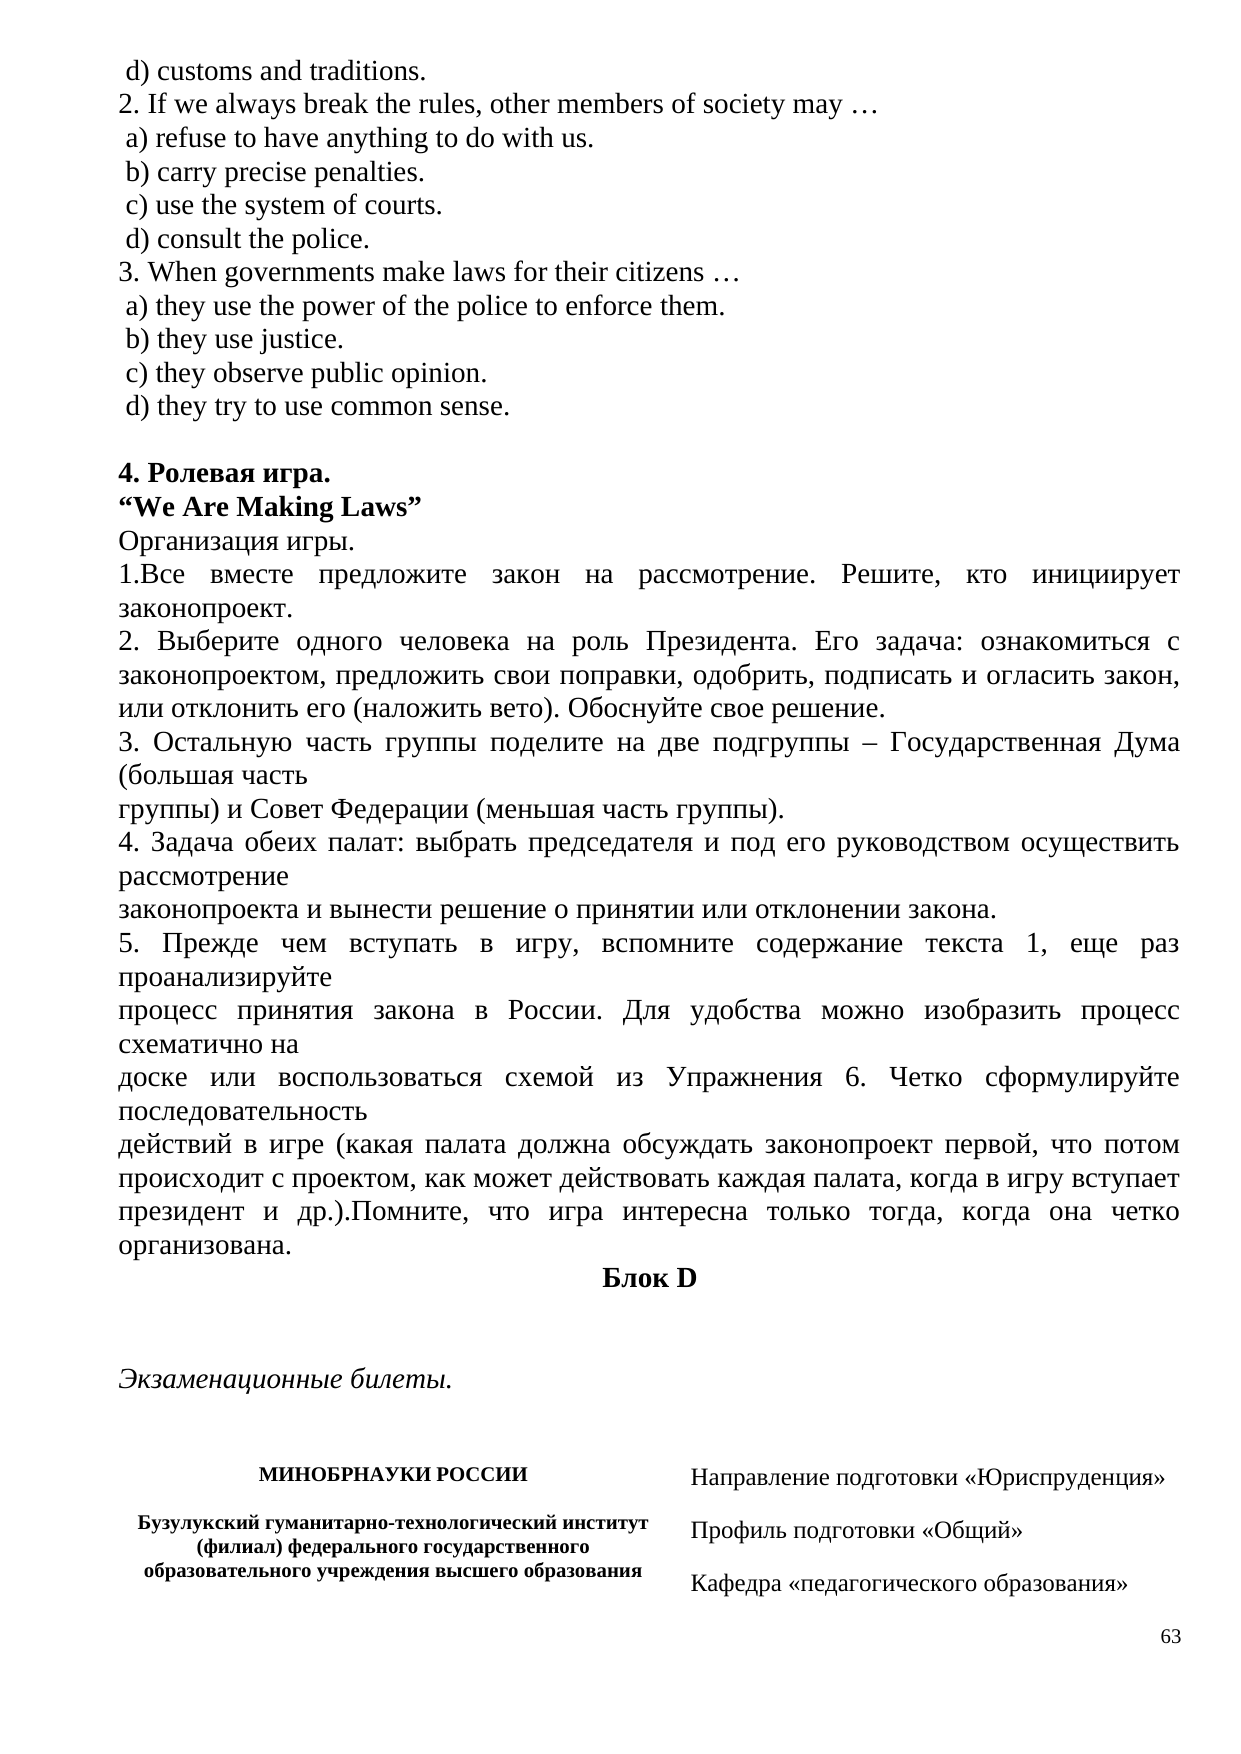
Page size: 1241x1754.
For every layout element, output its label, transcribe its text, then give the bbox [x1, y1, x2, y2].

text b) they use justice. [118, 321, 1181, 355]
text 3. When governments make laws for their citizens … [118, 254, 1181, 288]
text d) they try to use common sense. [118, 388, 1181, 422]
table_header МИНОБРНАУКИ РОССИИ Бузулукский гуманитарно-технологический институт (филиал) федерального государственного образовательного учреждения высшего образования "Оренбургский государственный университет" [107, 1462, 679, 1621]
text законопроекта и вынести решение о принятии или отклонении закона. [118, 892, 1181, 925]
text “We Are Making Laws” [118, 489, 1181, 523]
table_header Направление подготовки «Юриспруденция» [679, 1462, 1240, 1515]
table_cell Профиль подготовки «Общий» [679, 1515, 1240, 1568]
text b) carry precise penalties. [118, 154, 1181, 187]
text a) they use the power of the police to enforce them. [118, 288, 1181, 321]
text группы) и Совет Федерации (меньшая часть группы). [118, 791, 1181, 824]
text 4. Ролевая игра. [118, 456, 1181, 489]
text доске или воспользоваться схемой из Упражнения 6. Четко сформулируйте последовательность [118, 1059, 1181, 1126]
text процесс принятия закона в России. Для удобства можно изобразить процесс схематично на [118, 992, 1181, 1059]
text c) use the system of courts. [118, 187, 1181, 221]
text 2. If we always break the rules, other members of society may … [118, 87, 1181, 120]
text действий в игре (какая палата должна обсуждать законопроект первой, что потом происходит с проектом, как может действовать каждая палата, когда в игру вступает президент и др.).Помните, что игра интересна только тогда, когда она четко организована. [118, 1126, 1181, 1261]
text c) they observe public opinion. [118, 355, 1181, 388]
text 1.Все вместе предложите закон на рассмотрение. Решите, кто инициирует законопроект. [118, 556, 1181, 623]
text 4. Задача обеих палат: выбрать председателя и под его руководством осуществить рассмотрение [118, 824, 1181, 892]
text 3. Остальную часть группы поделите на две подгруппы – Государственная Дума (большая часть [118, 724, 1181, 791]
text Экзаменационные билеты. [118, 1361, 1181, 1395]
text Блок D [118, 1261, 1181, 1294]
text d) customs and traditions. [118, 53, 1181, 87]
table_cell Кафедра «педагогического образования» [679, 1568, 1240, 1621]
text Организация игры. [118, 523, 1181, 556]
text d) consult the police. [118, 221, 1181, 254]
text a) refuse to have anything to do with us. [118, 120, 1181, 154]
text 2. Выберите одного человека на роль Президента. Его задача: ознакомиться с законопроектом, предложить свои поправки, одобрить, подписать и огласить закон, или отклонить его (наложить вето). Обоснуйте свое решение. [118, 623, 1181, 724]
text 5. Прежде чем вступать в игру, вспомните содержание текста 1, еще раз проанализируйте [118, 925, 1181, 992]
